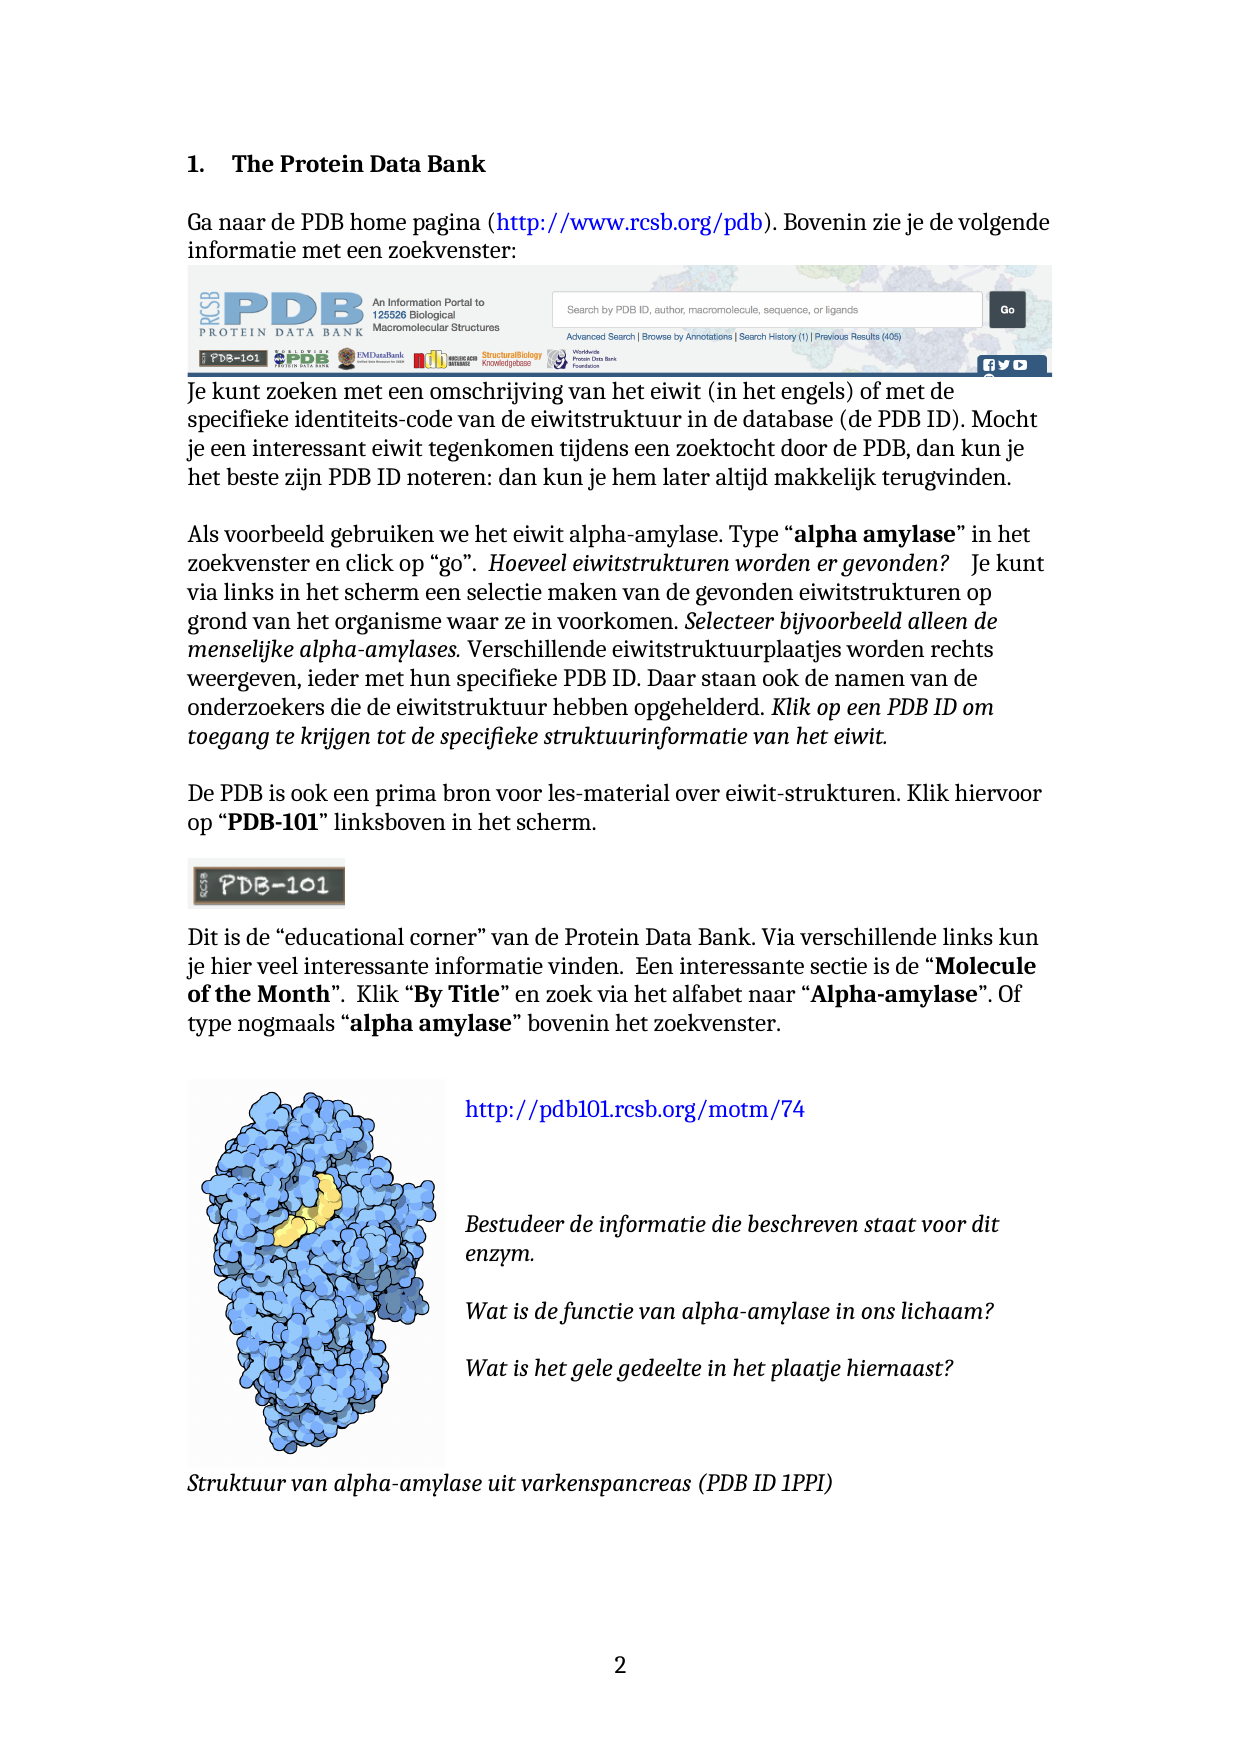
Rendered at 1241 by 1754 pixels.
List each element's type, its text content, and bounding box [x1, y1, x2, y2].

picture [187, 858, 345, 909]
text http://pdb101.rcsb.org/motm/74 [446, 1095, 1053, 1124]
list The Protein Data Bank [187, 150, 1053, 179]
text Je kunt zoeken met een omschrijving van het eiwit (in het engels) of met de specifieke identiteits-code van de eiwitstruktuur in de database (de PDB ID). Mocht je een interessant eiwit tegenkomen tijdens een zoektocht door de PDB, dan kun je het beste zijn PDB ID noteren: dan kun je hem later altijd makkelijk terugvinden. [187, 377, 1053, 492]
picture [187, 265, 1053, 377]
picture [187, 1079, 446, 1466]
text Wat is het gele gedeelte in het plaatje hiernaast? [446, 1354, 1053, 1383]
text Struktuur van alpha-amylase uit varkenspancreas (PDB ID 1PPI) [187, 1469, 1053, 1498]
text De PDB is ook een prima bron voor les-material over eiwit-strukturen. Klik hiervoor op “PDB-101” linksboven in het scherm. [187, 779, 1053, 837]
text Ga naar de PDB home pagina (http://www.rcsb.org/pdb). Bovenin zie je de volgende informatie met een zoekvenster: [187, 207, 1053, 265]
text Dit is de “educational corner” van de Protein Data Bank. Via verschillende links kun je hier veel interessante informatie vinden. Een interessante sectie is de “Molecule of the Month”. Klik “By Title” en zoek via het alfabet naar “Alpha-amylase”. Of type nogmaals “alpha amylase” bovenin het zoekvenster. [187, 923, 1053, 1038]
text Bestudeer de informatie die beschreven staat voor dit enzym. [446, 1210, 1053, 1268]
text Als voorbeeld gebruiken we het eiwit alpha-amylase. Type “alpha amylase” in het zoekvenster en click op “go”. Hoeveel eiwitstrukturen worden er gevonden? Je kunt via links in het scherm een selectie maken van de gevonden eiwitstrukturen op grond van het organisme waar ze in voorkomen. Selecteer bijvoorbeeld alleen de menselijke alpha-amylases. Verschillende eiwitstruktuurplaatjes worden rechts weergeven, ieder met hun specifieke PDB ID. Daar staan ook de namen van de onderzoekers die de eiwitstruktuur hebben opgehelderd. Klik op een PDB ID om toegang te krijgen tot de specifieke struktuurinformatie van het eiwit. [187, 520, 1053, 750]
text Wat is de functie van alpha-amylase in ons lichaam? [446, 1297, 1053, 1325]
